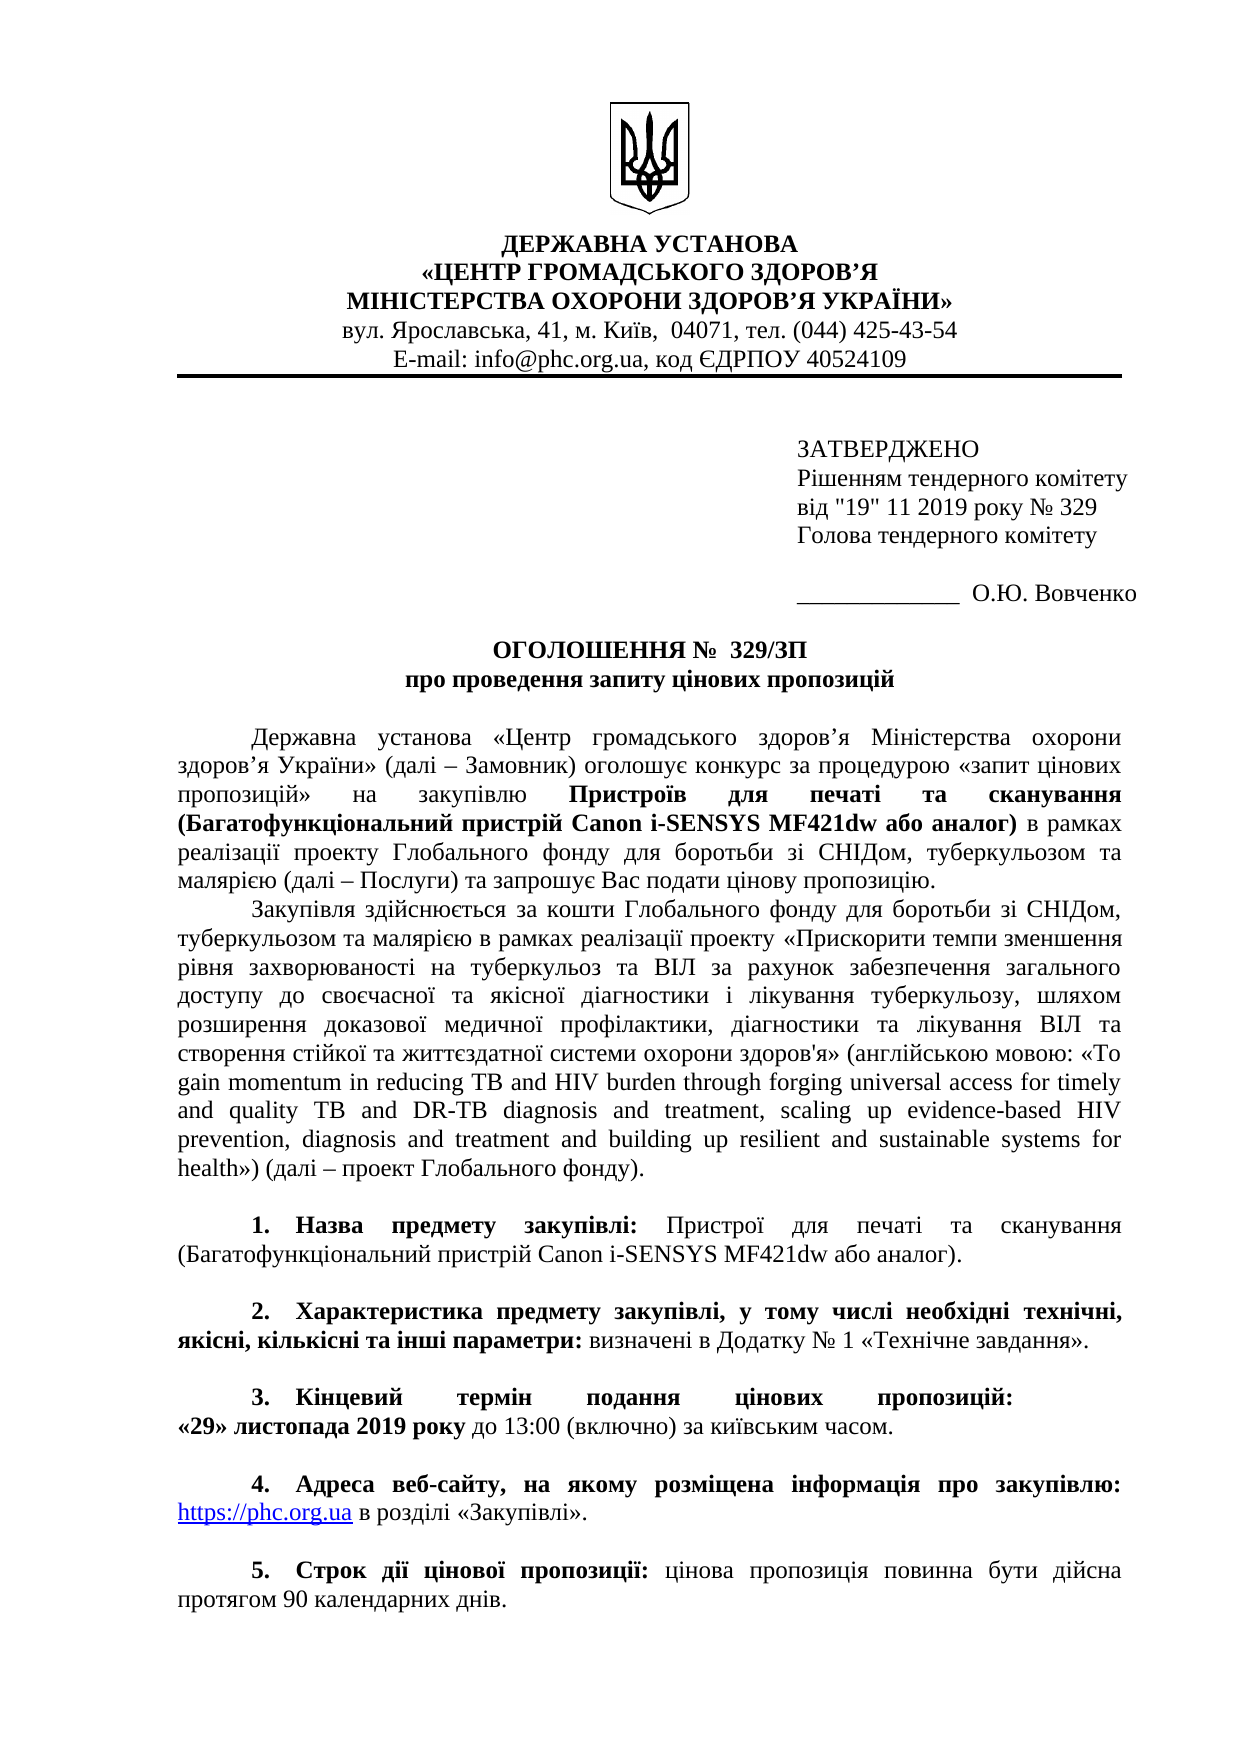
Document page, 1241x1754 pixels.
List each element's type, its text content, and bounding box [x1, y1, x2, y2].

list Кінцевий термін подання цінових пропозицій: «29» листопада 2019 року до 13:00 (включно) за київським часом. [177, 1382, 1122, 1440]
text Закупівля здійснюється за кошти Глобального фонду для боротьби зі СНІДом, туберкульозом та малярією в рамках реалізації проекту «Прискорити темпи зменшення рівня захворюваності на туберкульоз та ВІЛ за рахунок забезпечення загального доступу до своєчасної та якісної діагностики і лікування туберкульозу, шляхом розширення доказової медичної профілактики, діагностики та лікування ВІЛ та створення стійкої та життєздатної системи охорони здоров'я» (англійською мовою: «To gain momentum in reducing TB and HIV burden through forging universal access for timely and quality TB and DR-TB diagnosis and treatment, scaling up evidence-based HIV prevention, diagnosis and treatment and building up resilient and sustainable systems for health») (далі – проект Глобального фонду). [177, 894, 1122, 1182]
text Державна установа «Центр громадського здоров’я Міністерства охорони здоров’я України» (далі – Замовник) оголошує конкурс за процедурою «запит цінових пропозицій» на закупівлю Пристроїв для печаті та сканування (Багатофункціональний пристрій Canon i-SENSYS MF421dw або аналог) в рамках реалізації проекту Глобального фонду для боротьби зі СНІДом, туберкульозом та малярією (далі – Послуги) та запрошує Вас подати цінову пропозицію. [177, 722, 1122, 894]
list Назва предмету закупівлі: Пристрої для печаті та сканування (Багатофункціональний пристрій Canon i-SENSYS MF421dw або аналог). [177, 1211, 1122, 1268]
text МІНІСТЕРСТВА ОХОРОНИ ЗДОРОВ’Я УКРАЇНИ» [177, 286, 1122, 315]
text про проведення запиту цінових пропозицій [177, 664, 1122, 693]
list Строк дії цінової пропозиції: цінова пропозиція повинна бути дійсна протягом 90 календарних днів. [177, 1555, 1122, 1612]
text ОГОЛОШЕННЯ № 329/ЗП [177, 636, 1122, 664]
list Адреса веб-сайту, на якому розміщена інформація про закупівлю: https://phc.org.ua в розділі «Закупівлі». [177, 1469, 1122, 1526]
text «ЦЕНТР ГРОМАДСЬКОГО ЗДОРОВ’Я [177, 257, 1122, 286]
picture [610, 102, 690, 215]
text ДЕРЖАВНА УСТАНОВА [177, 229, 1122, 257]
text E-mail: info@phc.org.ua, код ЄДРПОУ 40524109 [177, 344, 1122, 374]
table_header ЗАТВЕРДЖЕНО Рішенням тендерного комітету від "19" 11 2019 року № 329 Голова тендерного комітету _____________ О.Ю. Вовченко [207, 406, 1207, 636]
list Характеристика предмету закупівлі, у тому числі необхідні технічні, якісні, кількісні та інші параметри: визначені в Додатку № 1 «Технічне завдання». [177, 1296, 1122, 1354]
text вул. Ярославська, 41, м. Київ, 04071, тел. (044) 425-43-54 [177, 315, 1122, 344]
